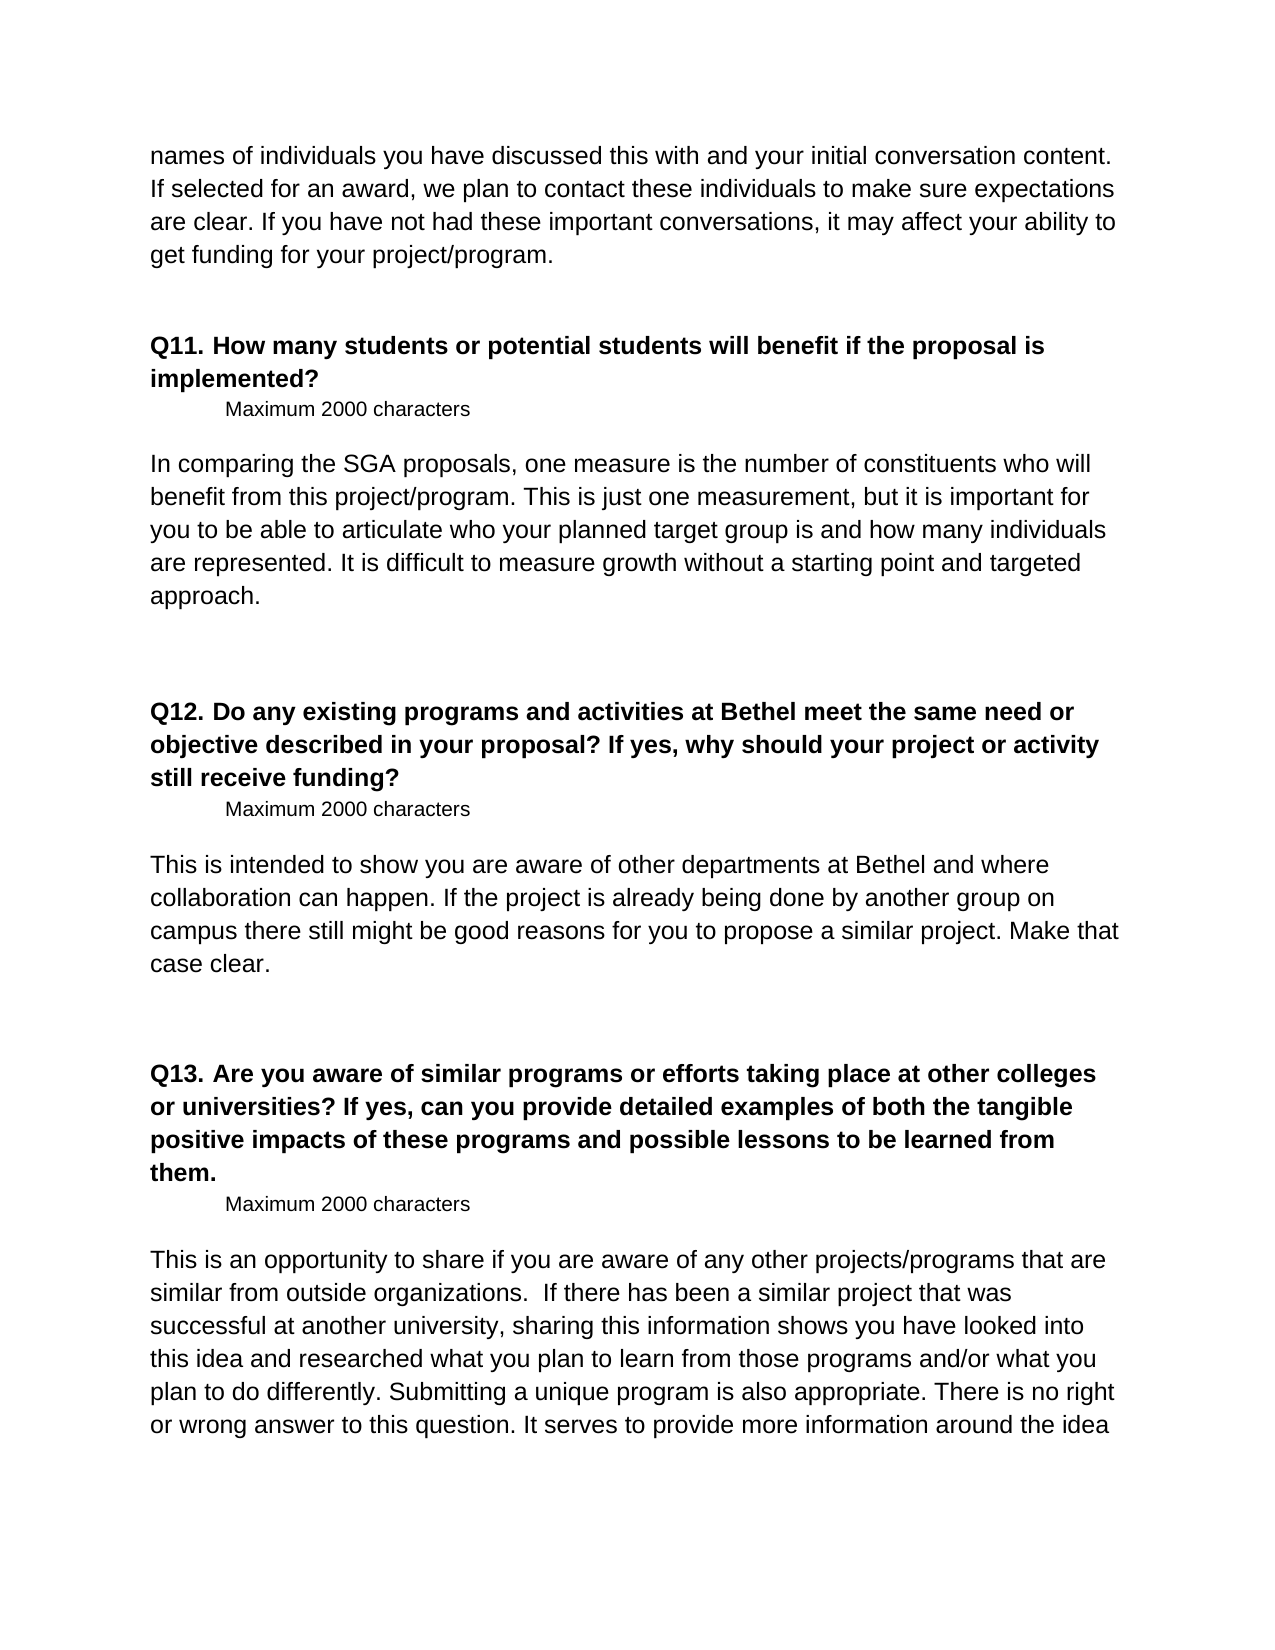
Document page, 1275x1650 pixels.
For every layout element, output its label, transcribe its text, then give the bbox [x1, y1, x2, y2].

text Q12. Do any existing programs and activities at Bethel meet the same need or objective described in your proposal? If yes, why should your project or activity still receive funding? [150, 697, 1125, 792]
text Maximum 2000 characters [150, 397, 1125, 421]
text Maximum 2000 characters [150, 796, 1125, 820]
text Maximum 2000 characters [150, 1191, 1125, 1215]
text Q11. How many students or potential students will benefit if the proposal is implemented? [150, 331, 1125, 392]
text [150, 1244, 1125, 1438]
text This is intended to show you are aware of other departments at Bethel and where collaboration can happen. If the project is already being done by another group on campus there still might be good reasons for you to propose a similar project. Make that case clear. [150, 850, 1125, 977]
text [150, 141, 1125, 268]
text In comparing the SGA proposals, one measure is the number of constituents who will benefit from this project/program. This is just one measurement, but it is important for you to be able to articulate who your planned target group is and how many individuals are represented. It is difficult to measure growth without a starting point and targeted approach. [150, 449, 1125, 610]
text Q13. Are you aware of similar programs or efforts taking place at other colleges or universities? If yes, can you provide detailed examples of both the tangible positive impacts of these programs and possible lessons to be learned from them. [150, 1059, 1125, 1187]
